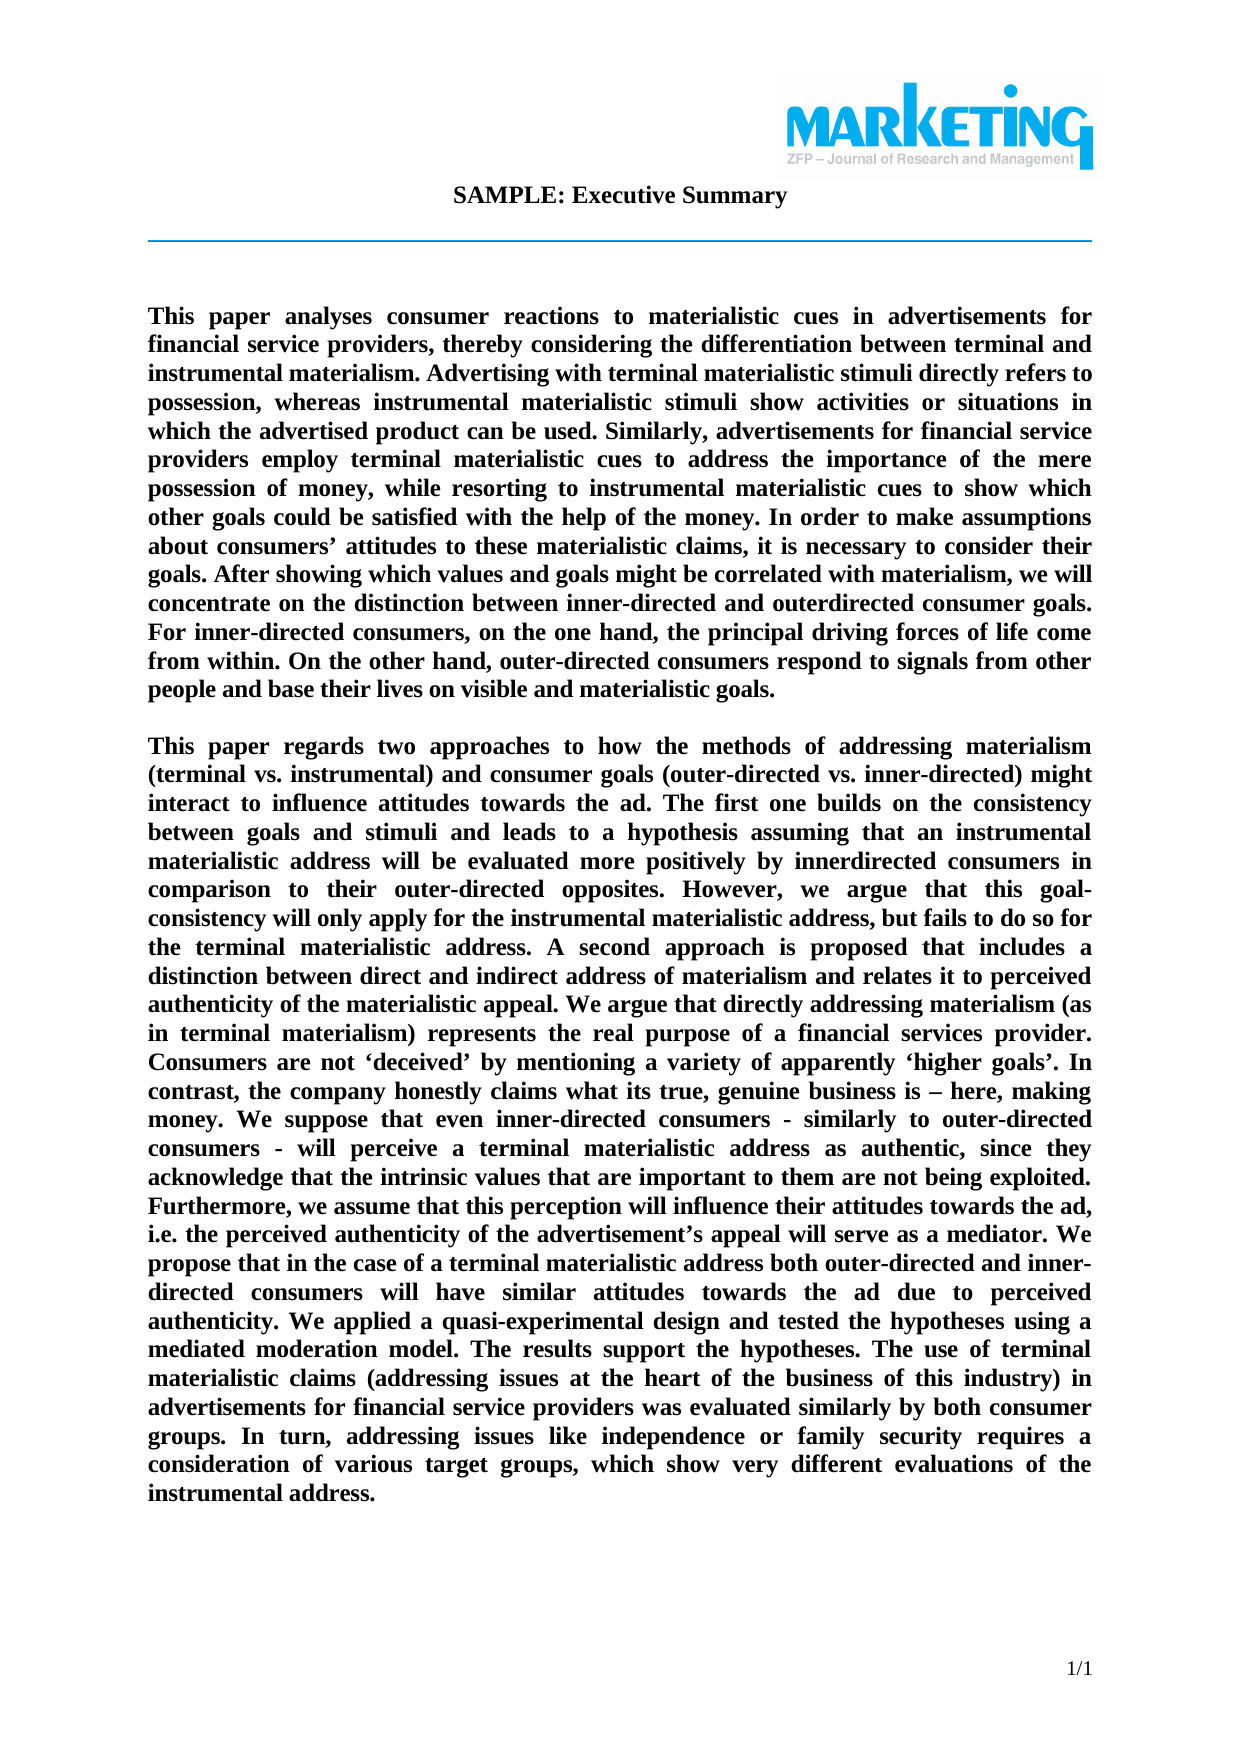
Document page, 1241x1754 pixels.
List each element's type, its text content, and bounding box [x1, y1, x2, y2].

text This paper analyses consumer reactions to materialistic cues in advertisements for financial service providers, thereby considering the differentiation between terminal and instrumental materialism. Advertising with terminal materialistic stimuli directly refers to possession, whereas instrumental materialistic stimuli show activities or situations in which the advertised product can be used. Similarly, advertisements for financial service providers employ terminal materialistic cues to address the importance of the mere possession of money, while resorting to instrumental materialistic cues to show which other goals could be satisfied with the help of the money. In order to make assumptions about consumers’ attitudes to these materialistic claims, it is necessary to consider their goals. After showing which values and goals might be correlated with materialism, we will concentrate on the distinction between inner-directed and outerdirected consumer goals. For inner-directed consumers, on the one hand, the principal driving forces of life come from within. On the other hand, outer-directed consumers respond to signals from other people and base their lives on visible and materialistic goals. [148, 301, 1092, 703]
picture [772, 73, 1108, 181]
text This paper regards two approaches to how the methods of addressing materialism (terminal vs. instrumental) and consumer goals (outer-directed vs. inner-directed) might interact to influence attitudes towards the ad. The first one builds on the consistency between goals and stimuli and leads to a hypothesis assuming that an instrumental materialistic address will be evaluated more positively by innerdirected consumers in comparison to their outer-directed opposites. However, we argue that this goal-consistency will only apply for the instrumental materialistic address, but fails to do so for the terminal materialistic address. A second approach is proposed that includes a distinction between direct and indirect address of materialism and relates it to perceived authenticity of the materialistic appeal. We argue that directly addressing materialism (as in terminal materialism) represents the real purpose of a financial services provider. Consumers are not ‘deceived’ by mentioning a variety of apparently ‘higher goals’. In contrast, the company honestly claims what its true, genuine business is – here, making money. We suppose that even inner-directed consumers - similarly to outer-directed consumers - will perceive a terminal materialistic address as authentic, since they acknowledge that the intrinsic values that are important to them are not being exploited. Furthermore, we assume that this perception will influence their attitudes towards the ad, i.e. the perceived authenticity of the advertisement’s appeal will serve as a mediator. We propose that in the case of a terminal materialistic address both outer-directed and inner-directed consumers will have similar attitudes towards the ad due to perceived authenticity. We applied a quasi-experimental design and tested the hypotheses using a mediated moderation model. The results support the hypotheses. The use of terminal materialistic claims (addressing issues at the heart of the business of this industry) in advertisements for financial service providers was evaluated similarly by both consumer groups. In turn, addressing issues like independence or family security requires a consideration of various target groups, which show very different evaluations of the instrumental address. [148, 731, 1092, 1507]
text SAMPLE: Executive Summary [148, 181, 1092, 209]
